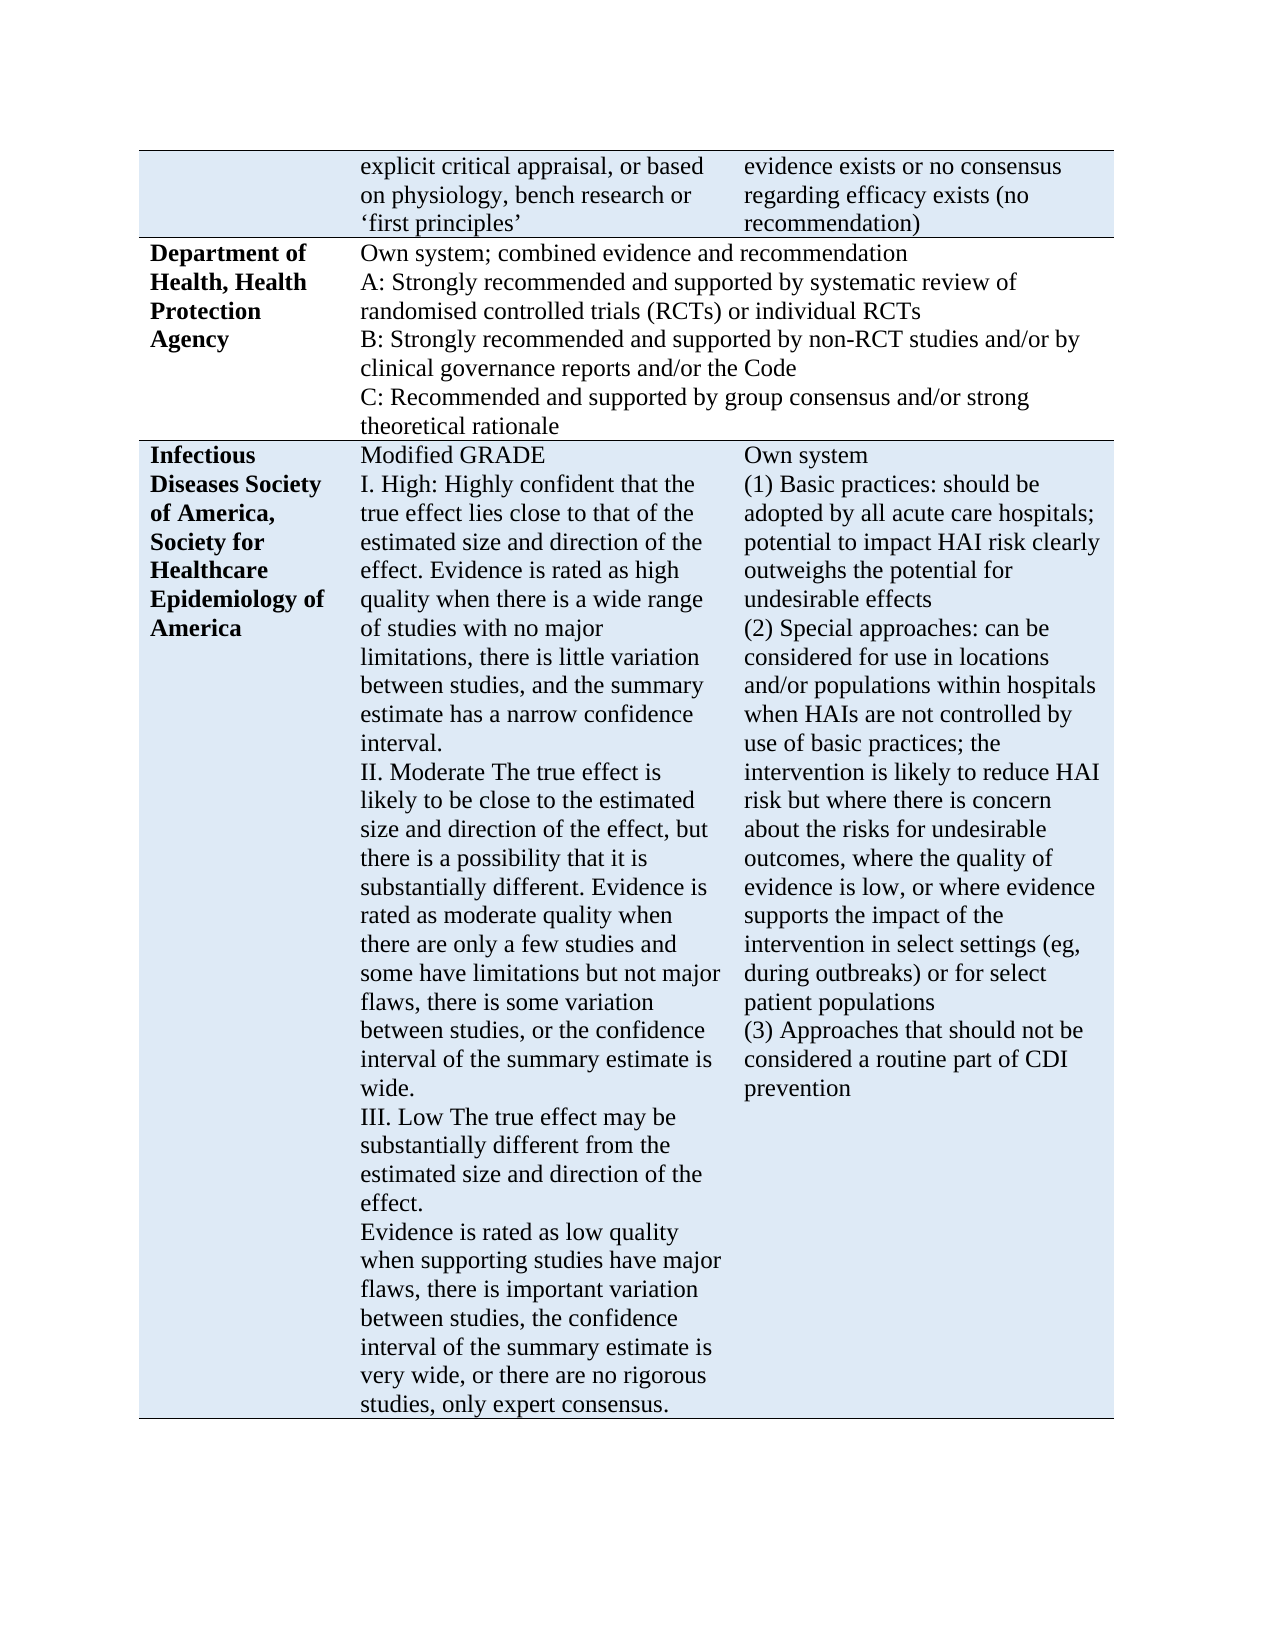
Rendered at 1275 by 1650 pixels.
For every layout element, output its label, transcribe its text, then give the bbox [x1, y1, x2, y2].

table_cell Department of Health, Health Protection Agency [139, 238, 349, 439]
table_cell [139, 151, 349, 237]
table_cell Own system (1) Basic practices: should be adopted by all acute care hospitals; potential to impact HAI risk clearly outweighs the potential for undesirable effects (2) Special approaches: can be considered for use in locations and/or populations within hospitals when HAIs are not controlled by use of basic practices; the intervention is likely to reduce HAI risk but where there is concern about the risks for undesirable outcomes, where the quality of evidence is low, or where evidence supports the impact of the intervention in select settings (eg, during outbreaks) or for select patient populations (3) Approaches that should not be considered a routine part of CDI prevention [733, 441, 1114, 1418]
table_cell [349, 151, 733, 237]
table_cell Infectious Diseases Society of America, Society for Healthcare Epidemiology of America [139, 441, 349, 1418]
table_cell Modified GRADE I. High: Highly confident that the true effect lies close to that of the estimated size and direction of the effect. Evidence is rated as high quality when there is a wide range of studies with no major limitations, there is little variation between studies, and the summary estimate has a narrow confidence interval. II. Moderate The true effect is likely to be close to the estimated size and direction of the effect, but there is a possibility that it is substantially different. Evidence is rated as moderate quality when there are only a few studies and some have limitations but not major flaws, there is some variation between studies, or the confidence interval of the summary estimate is wide. III. Low The true effect may be substantially different from the estimated size and direction of the effect. Evidence is rated as low quality when supporting studies have major flaws, there is important variation between studies, the confidence interval of the summary estimate is very wide, or there are no rigorous studies, only expert consensus. [349, 441, 733, 1418]
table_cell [733, 151, 1114, 237]
table_cell Own system; combined evidence and recommendation A: Strongly recommended and supported by systematic review of randomised controlled trials (RCTs) or individual RCTs B: Strongly recommended and supported by non-RCT studies and/or by clinical governance reports and/or the Code C: Recommended and supported by group consensus and/or strong theoretical rationale [349, 238, 1114, 439]
